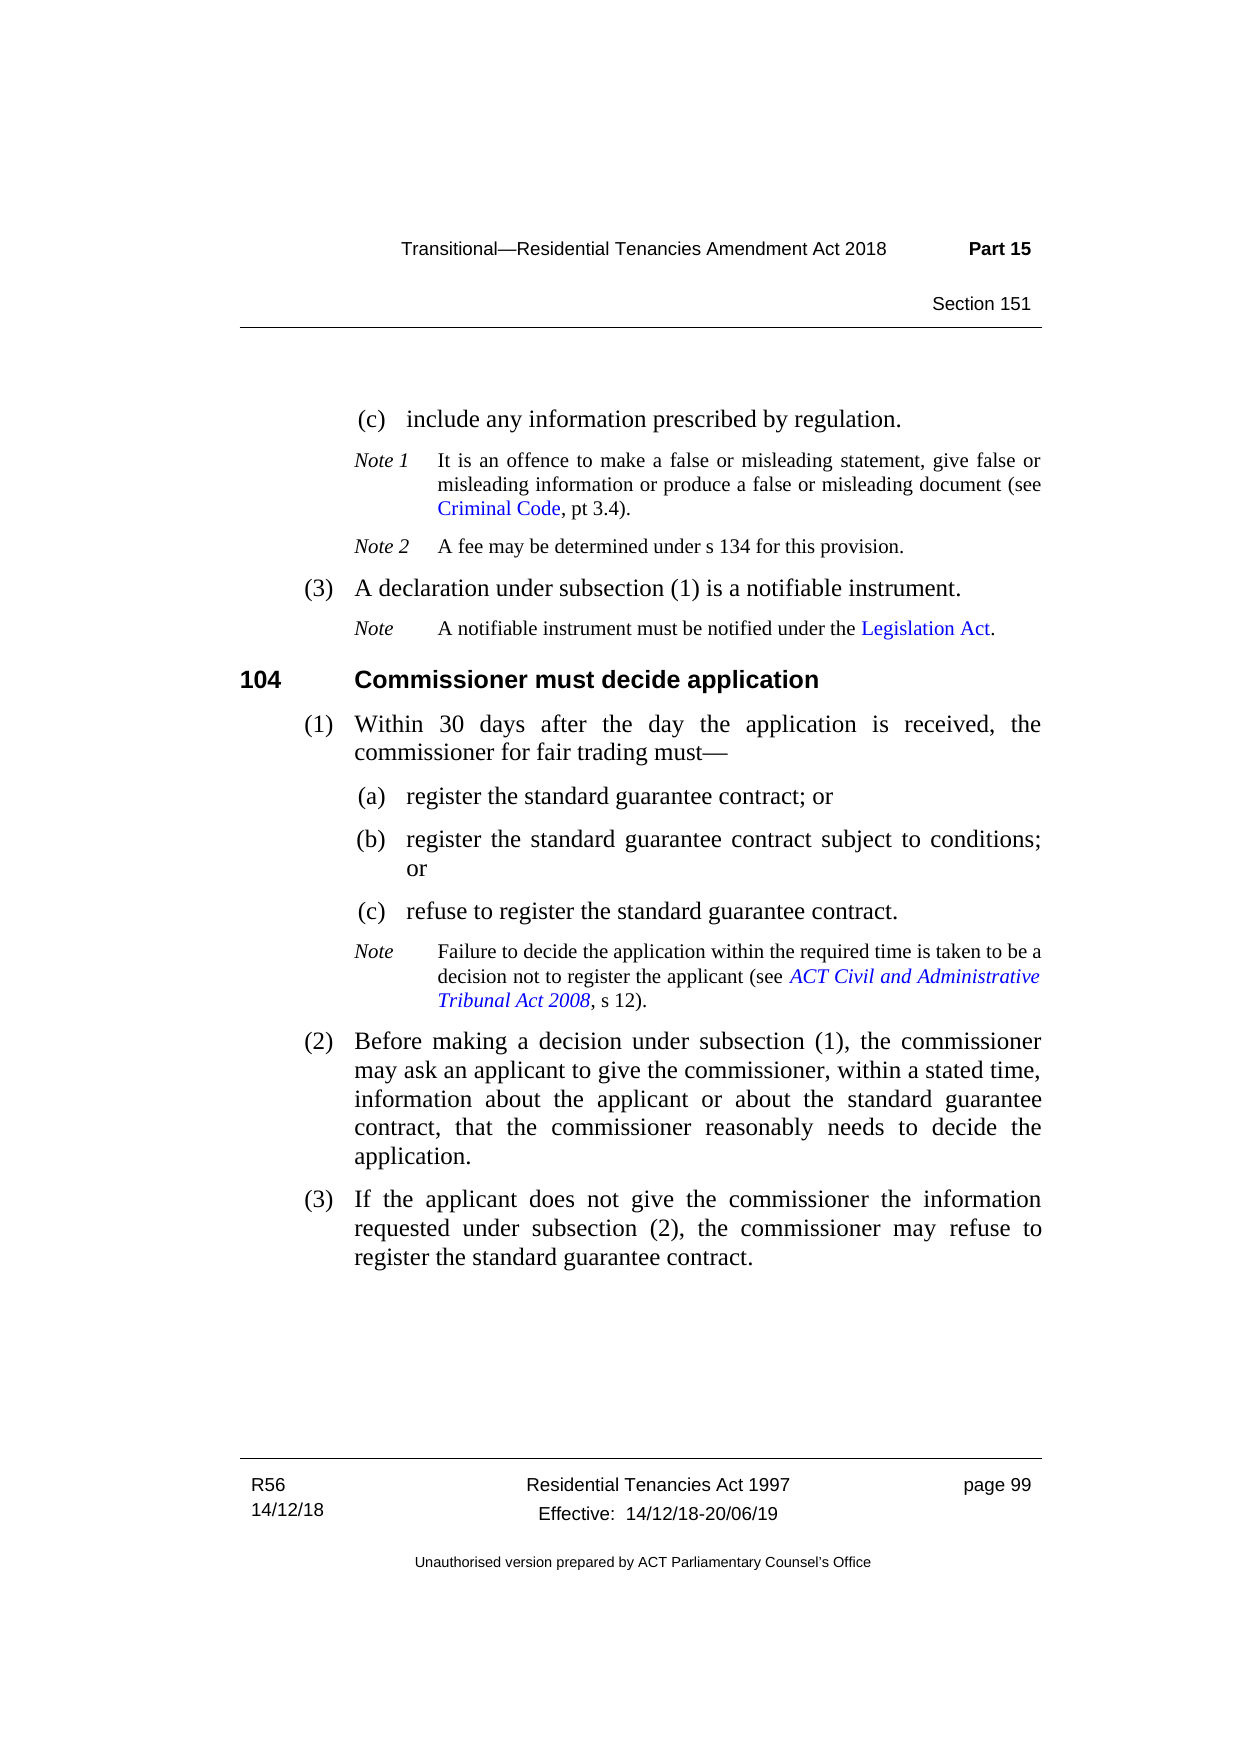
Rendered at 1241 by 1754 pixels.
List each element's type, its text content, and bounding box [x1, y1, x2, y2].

text (a) register the standard guarantee contract; or [239, 781, 1042, 809]
text Note Failure to decide the application within the required time is taken to be a decision not to register the applicant (see ACT Civil and Administrative Tribunal Act 2008, s 12). [354, 939, 1042, 1012]
text (3) If the applicant does not give the commissioner the information requested under subsection (2), the commissioner may refuse to register the standard guarantee contract. [239, 1184, 1042, 1271]
text (b) register the standard guarantee contract subject to conditions; or [239, 824, 1042, 882]
text (1) Within 30 days after the day the application is received, the commissioner for fair trading must— [239, 709, 1042, 766]
text Note A notifiable instrument must be notified under the Legislation Act. [354, 616, 1042, 640]
text (3) A declaration under subsection (1) is a notifiable instrument. [239, 573, 1042, 602]
text (c) include any information prescribed by regulation. [239, 404, 1042, 433]
text 104 Commissioner must decide application [239, 665, 1042, 694]
text Note 1 It is an offence to make a false or misleading statement, give false or misleading information or produce a false or misleading document (see Criminal Code, pt 3.4). [354, 447, 1042, 520]
text (c) refuse to register the standard guarantee contract. [239, 896, 1042, 925]
text Note 2 A fee may be determined under s 134 for this provision. [354, 534, 1042, 558]
text (2) Before making a decision under subsection (1), the commissioner may ask an applicant to give the commissioner, within a stated time, information about the applicant or about the standard guarantee contract, that the commissioner reasonably needs to decide the application. [239, 1026, 1042, 1170]
